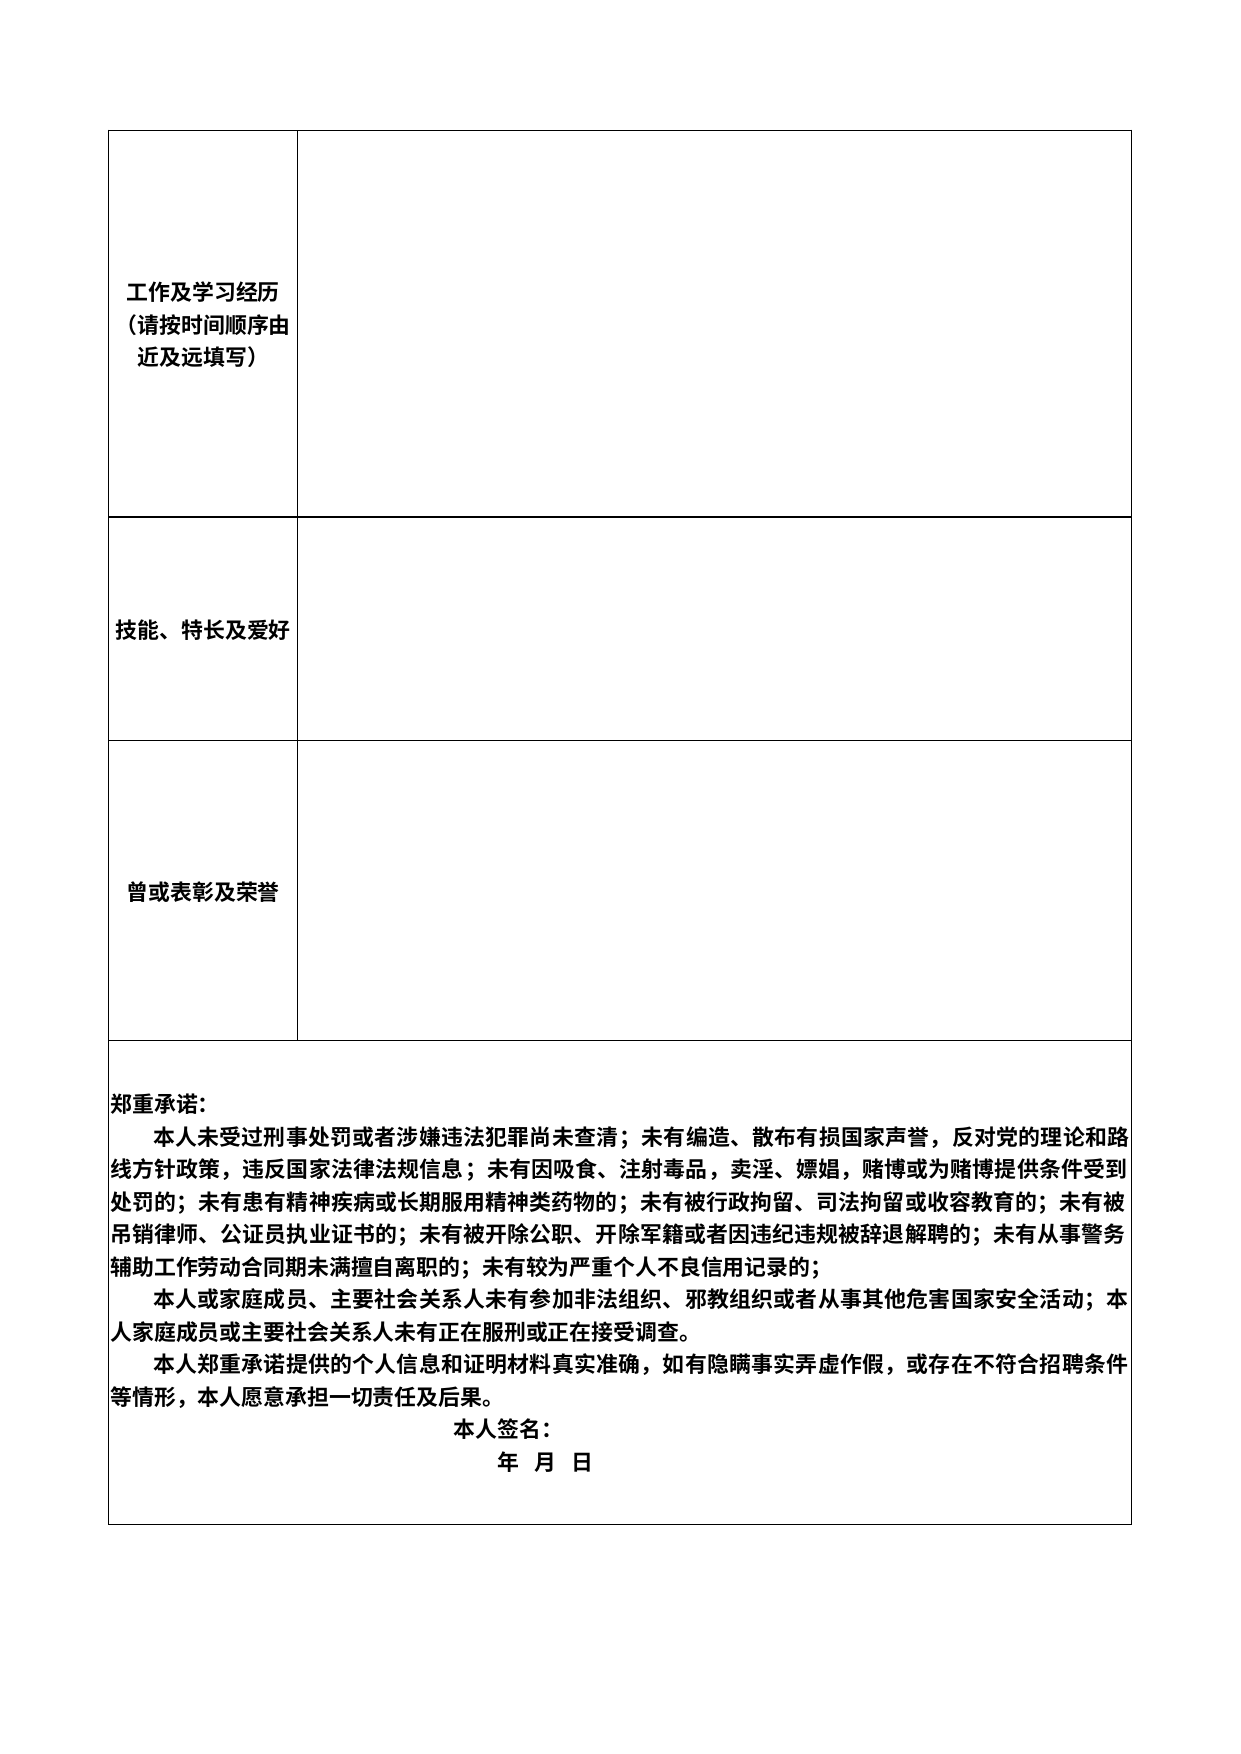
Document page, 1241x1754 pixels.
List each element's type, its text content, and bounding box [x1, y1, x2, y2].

table_cell [298, 131, 1131, 516]
table_cell [298, 518, 1131, 740]
table_cell 郑重承诺： 本人未受过刑事处罚或者涉嫌违法犯罪尚未查清；未有编造、散布有损国家声誉，反对党的理论和路线方针政策，违反国家法律法规信息；未有因吸食、注射毒品，卖淫、嫖娼，赌博或为赌博提供条件受到处罚的；未有患有精神疾病或长期服用精神类药物的；未有被行政拘留、司法拘留或收容教育的；未有被吊销律师、公证员执业证书的；未有被开除公职、开除军籍或者因违纪违规被辞退解聘的；未有从事警务辅助工作劳动合同期未满擅自离职的；未有较为严重个人不良信用记录的； 本人或家庭成员、主要社会关系人未有参加非法组织、邪教组织或者从事其他危害国家安全活动；本人家庭成员或主要社会关系人未有正在服刑或正在接受调查。 本人郑重承诺提供的个人信息和证明材料真实准确，如有隐瞒事实弄虚作假，或存在不符合招聘条件等情形，本人愿意承担一切责任及后果。 本人签名： 年 月 日 [109, 1041, 1131, 1524]
table_cell [298, 741, 1131, 1039]
table_cell 工作及学习经历（请按时间顺序由近及远填写） [109, 131, 297, 516]
table_cell 技能、特长及爱好 [109, 518, 297, 740]
table_cell 曾或表彰及荣誉 [109, 741, 297, 1039]
